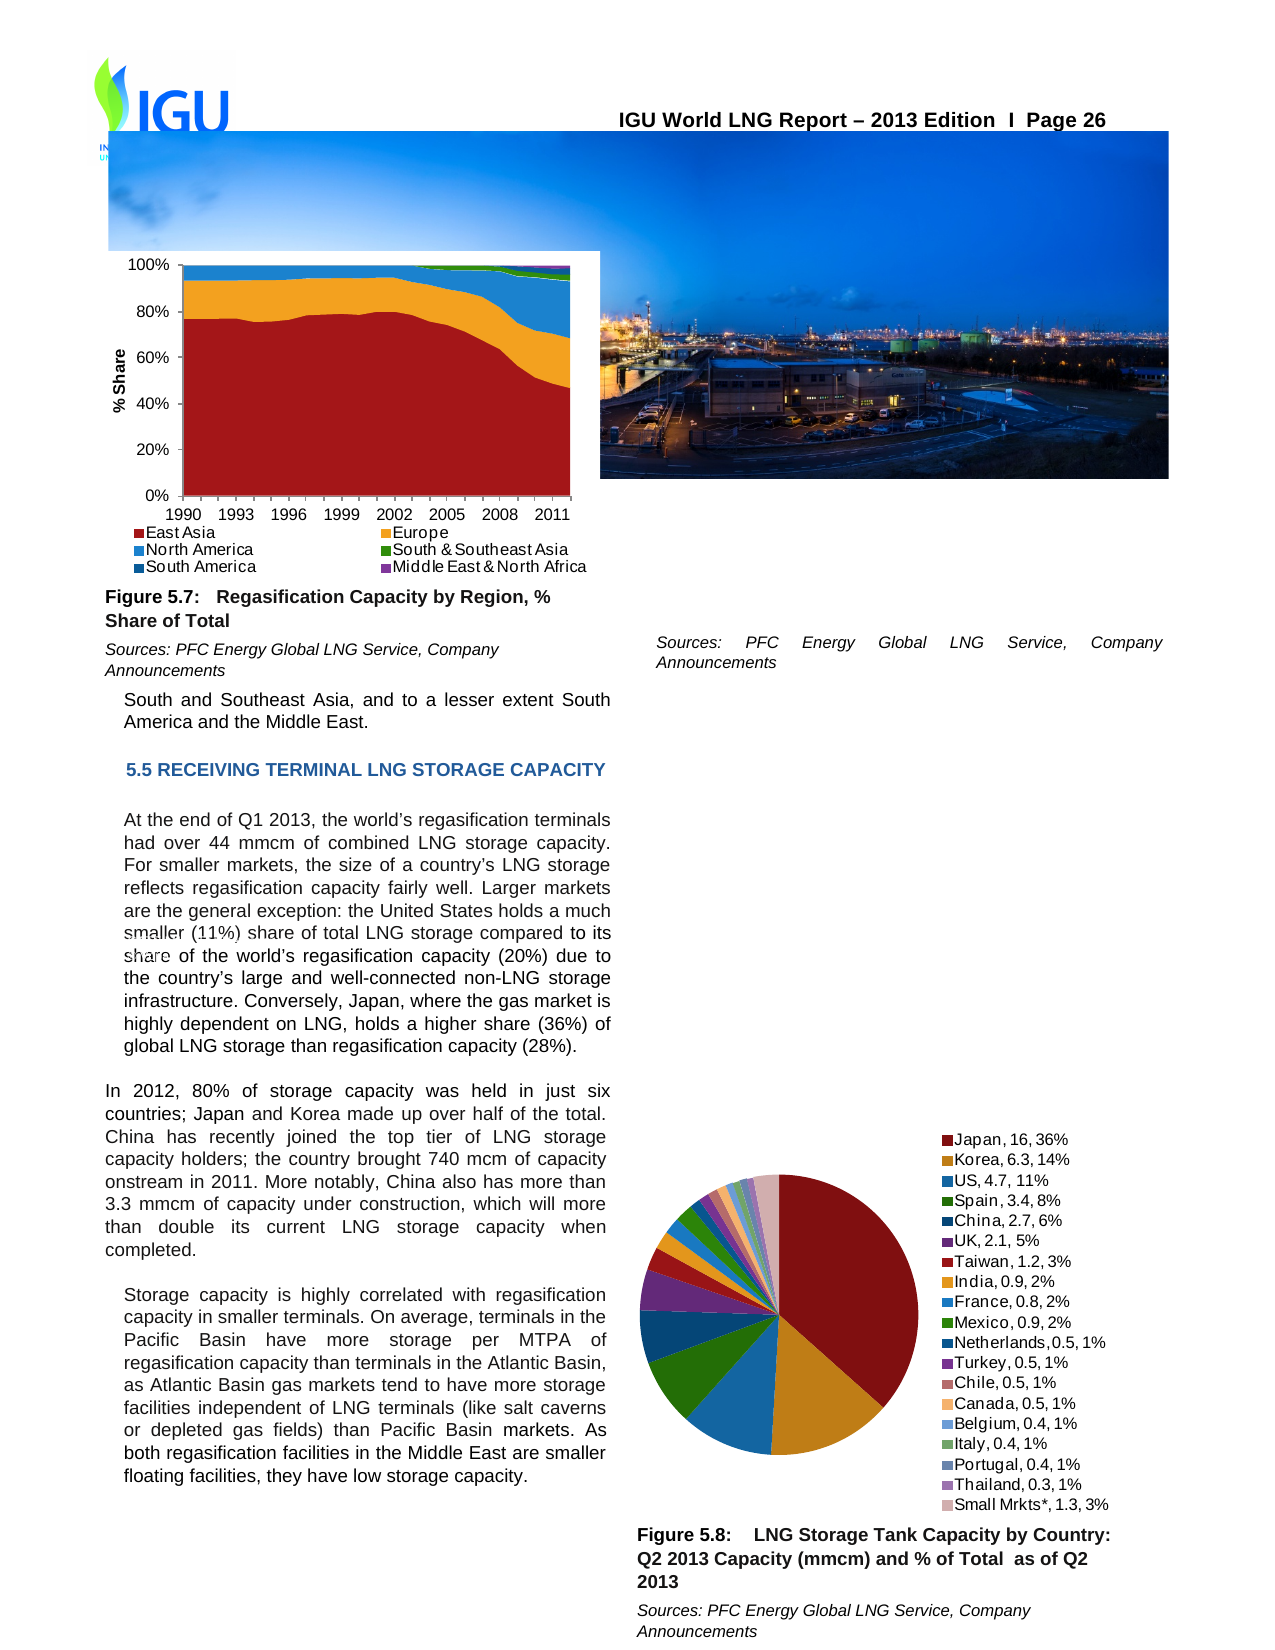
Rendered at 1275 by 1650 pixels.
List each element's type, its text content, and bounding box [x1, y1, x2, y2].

text At the end of Q1 2013, the world’s regasification terminals had over 44 mmcm of combined LNG storage capacity. For smaller markets, the size of a country’s LNG storage reflects regasification capacity fairly well. Larger markets are the general exception: the United States holds a much smaller (11%) share of total LNG storage compared to its share of the world’s regasification capacity (20%) due to the country’s large and well-connected non-LNG storage infrastructure. Conversely, Japan, where the gas market is highly dependent on LNG, holds a higher share (36%) of global LNG storage than regasification capacity (28%). [124, 809, 611, 1057]
subtitle 5.5 RECEIVING TERMINAL LNG STORAGE CAPACITY [105, 758, 611, 780]
table_header Figure 5.7: Regasification Capacity by Region, % Share of Total Sources: PFC Energy Global LNG Service, Company Announcements [94, 236, 612, 688]
table_header Figure 5.8: LNG Storage Tank Capacity by Country: Q2 2013 Capacity (mmcm) and % of Total as of Q2 2013 Sources: PFC Energy Global LNG Service, Company Announcements [626, 1115, 1144, 1650]
picture [86, 50, 1169, 479]
text Storage capacity is highly correlated with regasification capacity in smaller terminals. On average, terminals in the Pacific Basin have more storage per MTPA of regasification capacity than terminals in the Atlantic Basin, as Atlantic Basin gas markets tend to have more storage facilities independent of LNG terminals (like salt caverns or depleted gas fields) than Pacific Basin markets. As both regasification facilities in the Middle East are smaller floating facilities, they have low storage capacity. [124, 1284, 611, 1486]
text Sources: PFC Energy Global LNG Service, Company Announcements [656, 632, 1162, 672]
text In 2012, 80% of storage capacity was held in just six countries; Japan and Korea made up over half of the total. China has recently joined the top tier of LNG storage capacity holders; the country brought 740 mcm of capacity onstream in 2011. More notably, China also has more than 3.3 mmcm of capacity under construction, which will more than double its current LNG storage capacity when completed. [105, 1080, 611, 1260]
